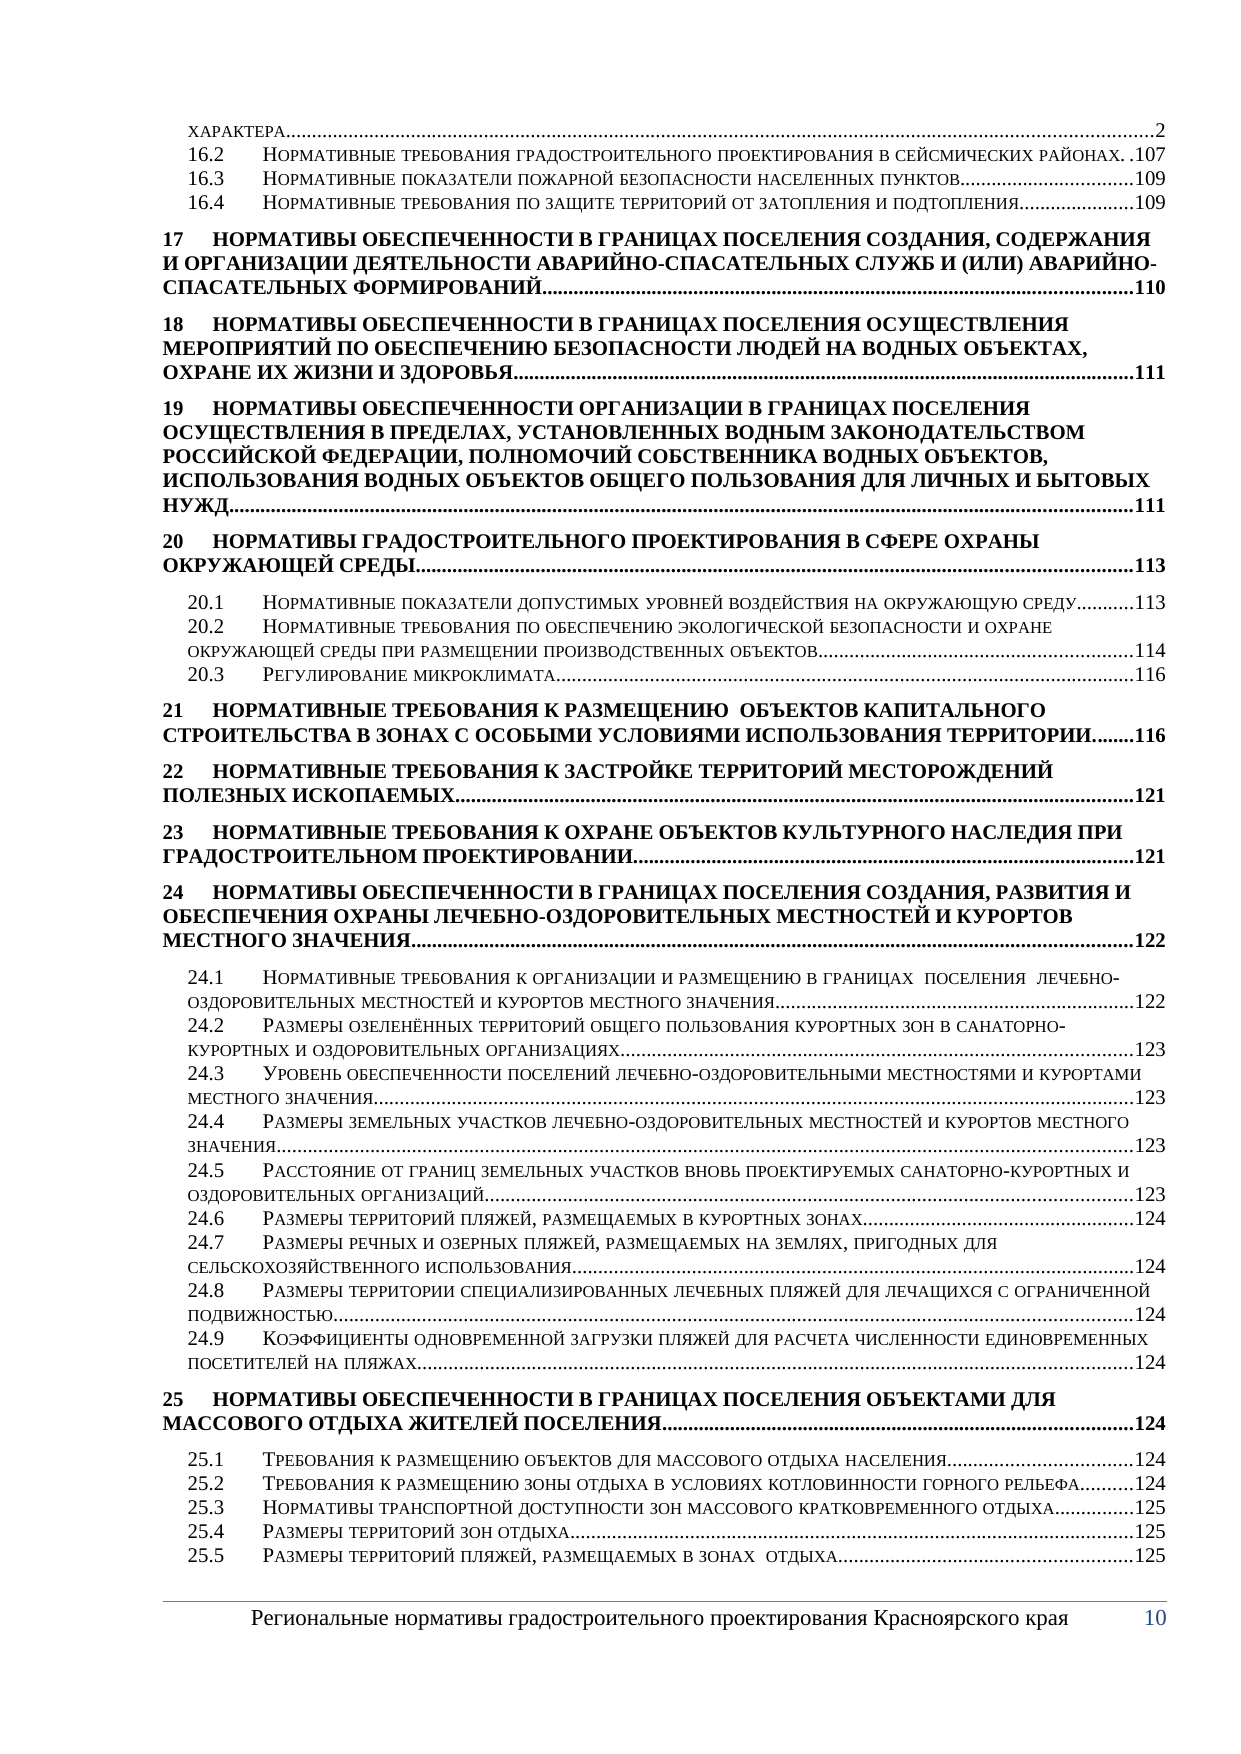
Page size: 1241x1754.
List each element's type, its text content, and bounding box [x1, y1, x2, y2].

text 24.2 Размеры озеленённых территорий общего пользования курортных зон в санаторно-курортных и оздоровительных организациях 123 [187, 1013, 1167, 1061]
text 23 Нормативные требования к охране объектов культурного наследия при градостроительном проектировании. 121 [162, 820, 1167, 868]
text 18 Нормативы обеспеченности в границах поселения осуществления мероприятий по обеспечению безопасности людей на водных объектах, охране их жизни и здоровья 111 [162, 312, 1167, 384]
text 21 Нормативные требования к размещению объектов капитального строительства в зонах с особыми условиями использования территории. 116 [162, 698, 1167, 747]
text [187, 118, 1167, 142]
text 25.5 Размеры территорий пляжей, размещаемых в зонах отдыха 125 [187, 1543, 1167, 1567]
text 17 Нормативы обеспеченности в границах поселения создания, содержания и организации деятельности аварийно-спасательных служб и (или) аварийно-спасательных формирований 110 [162, 227, 1167, 299]
text 20.1 Нормативные показатели допустимых уровней воздействия на окружающую среду. 113 [187, 590, 1167, 614]
text 25.1 Требования к размещению объектов для массового отдыха населения 124 [187, 1447, 1167, 1471]
text 24.3 Уровень обеспеченности поселений лечебно-оздоровительными местностями и курортами местного значения 123 [187, 1061, 1167, 1109]
text 24.9 Коэффициенты одновременной загрузки пляжей для расчета численности единовременных посетителей на пляжах 124 [187, 1326, 1167, 1374]
text 20.2 Нормативные требования по обеспечению экологической безопасности и охране окружающей среды при размещении производственных объектов. 114 [187, 614, 1167, 662]
text 22 Нормативные требования к застройке территорий месторождений полезных ископаемых. 121 [162, 759, 1167, 807]
text 25.2 Требования к размещению зоны отдыха в условиях котловинности горного рельефа 124 [187, 1471, 1167, 1495]
text 24.5 Расстояние от границ земельных участков вновь проектируемых санаторно-курортных и оздоровительных организаций 123 [187, 1157, 1167, 1206]
text 24 Нормативы обеспеченности в границах поселения создания, развития и обеспечения охраны лечебно-оздоровительных местностей и курортов местного значения 122 [162, 880, 1167, 952]
text 25 Нормативы обеспеченности в границах поселения объектами для массового отдыха жителей поселения 124 [162, 1387, 1167, 1435]
text 16.2 Нормативные требования градостроительного проектирования в сейсмических районах 107 [187, 142, 1167, 166]
text 24.6 Размеры территорий пляжей, размещаемых в курортных зонах 124 [187, 1206, 1167, 1230]
text 24.1 Нормативные требования к организации и размещению в границах поселения лечебно-оздоровительных местностей и курортов местного значения 122 [187, 965, 1167, 1013]
text 24.4 Размеры земельных участков лечебно-оздоровительных местностей и курортов местного значения 123 [187, 1109, 1167, 1157]
text 20 Нормативы градостроительного проектирования в сфере охраны окружающей среды. 113 [162, 529, 1167, 577]
text 25.3 Нормативы транспортной доступности зон массового кратковременного отдыха 125 [187, 1495, 1167, 1519]
text 19 Нормативы обеспеченности организации в границах поселения осуществления в пределах, установленных водным законодательством Российской Федерации, полномочий собственника водных объектов, использования водных объектов общего пользования для личных и бытовых нужд. 111 [162, 396, 1167, 517]
text 24.8 Размеры территории специализированных лечебных пляжей для лечащихся с ограниченной подвижностью 124 [187, 1278, 1167, 1326]
text 25.4 Размеры территорий зон отдыха 125 [187, 1519, 1167, 1543]
text 16.4 Нормативные требования по защите территорий от затопления и подтопления 109 [187, 190, 1167, 214]
text 24.7 Размеры речных и озерных пляжей, размещаемых на землях, пригодных для сельскохозяйственного использования 124 [187, 1230, 1167, 1278]
text 16.3 Нормативные показатели пожарной безопасности населенных пунктов 109 [187, 166, 1167, 190]
text 20.3 Регулирование микроклимата 116 [187, 662, 1167, 686]
